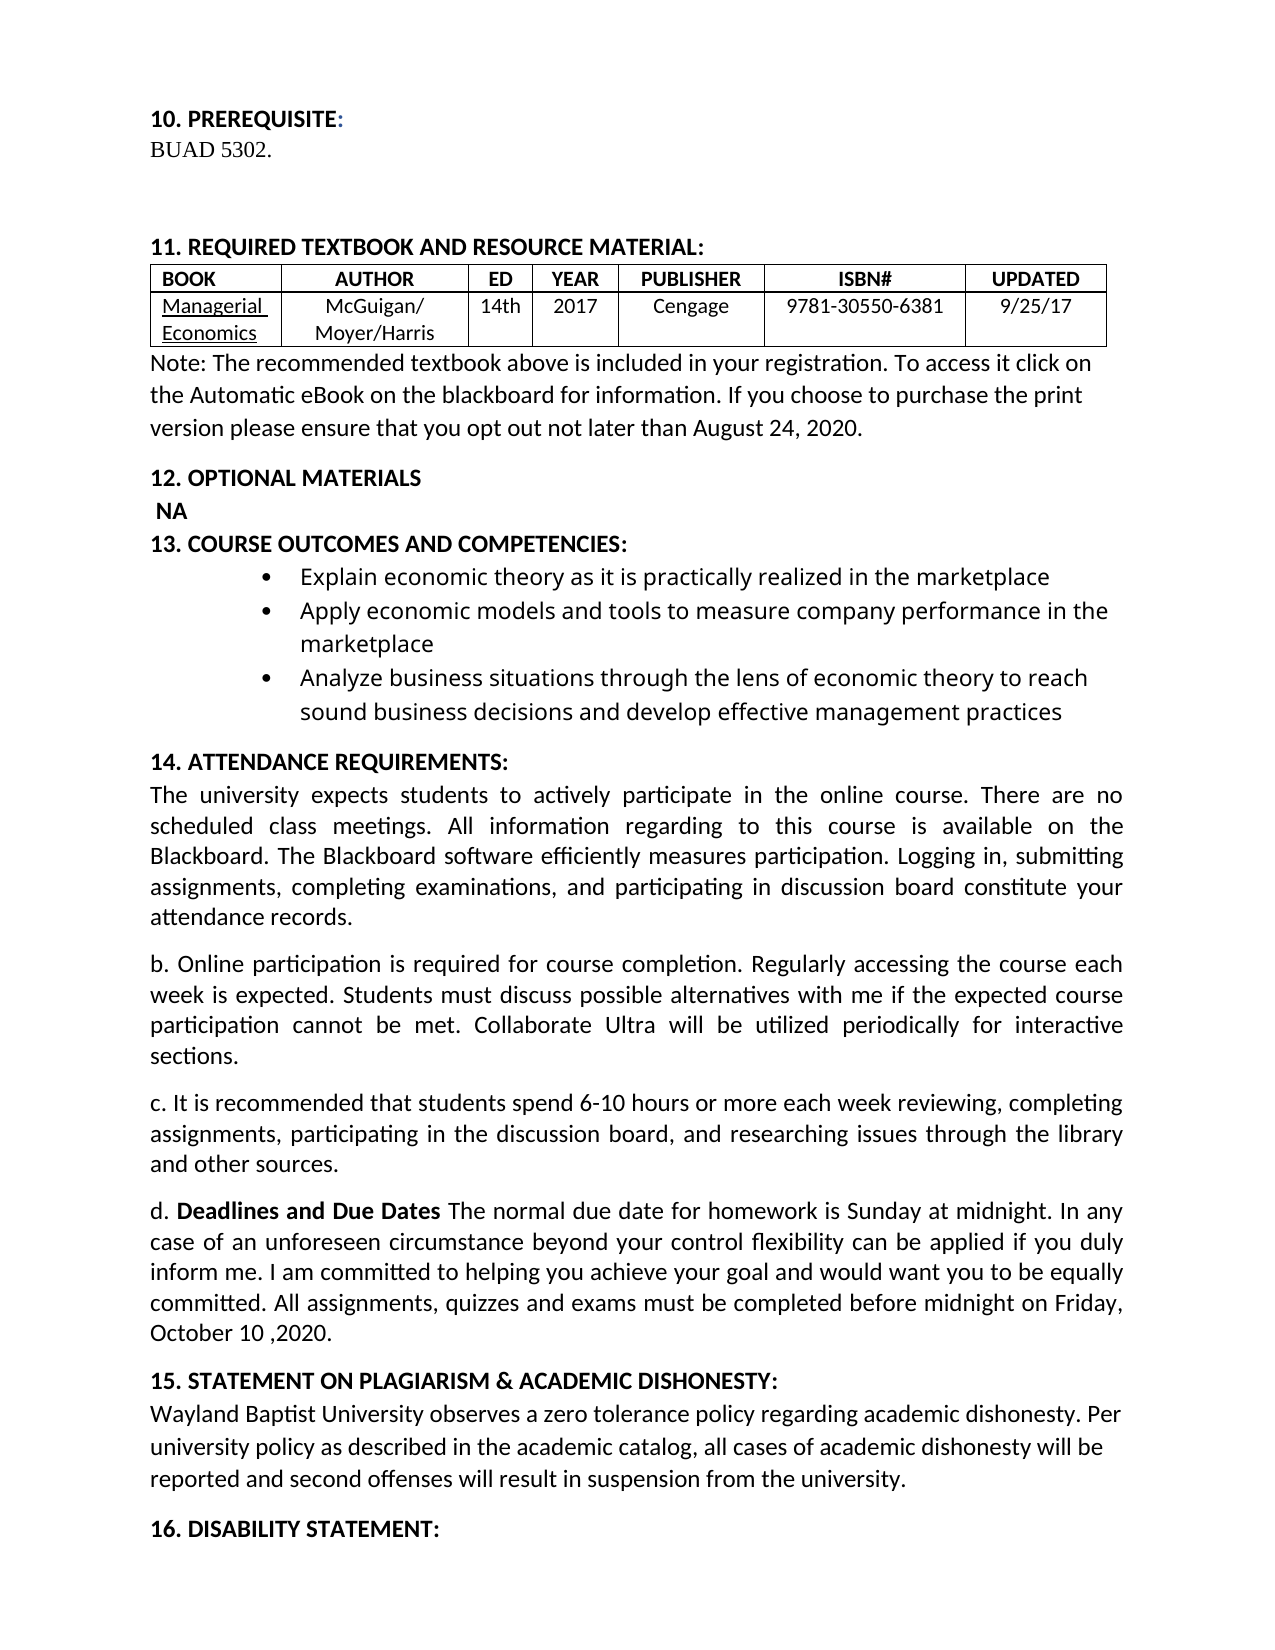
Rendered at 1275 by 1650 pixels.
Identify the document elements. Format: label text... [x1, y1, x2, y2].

table_header AUTHOR [282, 265, 468, 291]
table_cell McGuigan/Moyer/Harris [282, 293, 468, 346]
table_header PUBLISHER [619, 265, 764, 291]
text BUAD 5302. [150, 136, 1125, 162]
table_cell 2017 [533, 293, 618, 346]
table_cell Cengage [619, 293, 764, 346]
text b. Online participation is required for course completion. Regularly accessing the course each week is expected. Students must discuss possible alternatives with me if the expected course participation cannot be met. Collaborate Ultra will be utilized periodically for interactive sections. [150, 948, 1125, 1071]
subtitle 16. DISABILITY STATEMENT: [150, 1513, 1125, 1544]
table_header ISBN# [765, 265, 965, 291]
text The university expects students to actively participate in the online course. There are no scheduled class meetings. All information regarding to this course is available on the Blackboard. The Blackboard software efficiently measures participation. Logging in, submitting assignments, completing examinations, and participating in discussion board constitute your attendance records. [150, 779, 1125, 932]
subtitle 12. OPTIONAL MATERIALS [150, 462, 1125, 493]
table_cell 14th [469, 293, 532, 346]
table_cell Managerial Economics [151, 293, 281, 346]
subtitle 14. ATTENDANCE REQUIREMENTS: [150, 746, 1125, 777]
text c. It is recommended that students spend 6-10 hours or more each week reviewing, completing assignments, participating in the discussion board, and researching issues through the library and other sources. [150, 1087, 1125, 1179]
subtitle 13. COURSE OUTCOMES AND COMPETENCIES: [150, 528, 1125, 558]
subtitle 10. PREREQUISITE: [150, 103, 1125, 134]
table_cell 9781-30550-6381 [765, 293, 965, 346]
subtitle NA [150, 495, 1125, 526]
table_header ED [469, 265, 532, 291]
list Analyze business situations through the lens of economic theory to reach sound business decisions and develop effective management practices [262, 662, 1125, 727]
subtitle 15. STATEMENT ON PLAGIARISM & ACADEMIC DISHONESTY: [150, 1365, 1125, 1395]
list Explain economic theory as it is practically realized in the marketplace [262, 561, 1125, 592]
list Apply economic models and tools to measure company performance in the marketplace [262, 595, 1125, 660]
text d. Deadlines and Due Dates The normal due date for homework is Sunday at midnight. In any case of an unforeseen circumstance beyond your control flexibility can be applied if you duly inform me. I am committed to helping you achieve your goal and would want you to be equally committed. All assignments, quizzes and exams must be completed before midnight on Friday, October 10 ,2020. [150, 1196, 1125, 1348]
table_header BOOK [151, 265, 281, 291]
subtitle 11. REQUIRED TEXTBOOK AND RESOURCE MATERIAL: [150, 231, 1125, 261]
text Wayland Baptist University observes a zero tolerance policy regarding academic dishonesty. Per university policy as described in the academic catalog, all cases of academic dishonesty will be reported and second offenses will result in suspension from the university. [150, 1398, 1125, 1494]
text Note: The recommended textbook above is included in your registration. To access it click on the Automatic eBook on the blackboard for information. If you choose to purchase the print version please ensure that you opt out not later than August 24, 2020. [150, 347, 1125, 443]
table_cell 9/25/17 [966, 293, 1106, 346]
table_header YEAR [533, 265, 618, 291]
table_header UPDATED [966, 265, 1106, 291]
